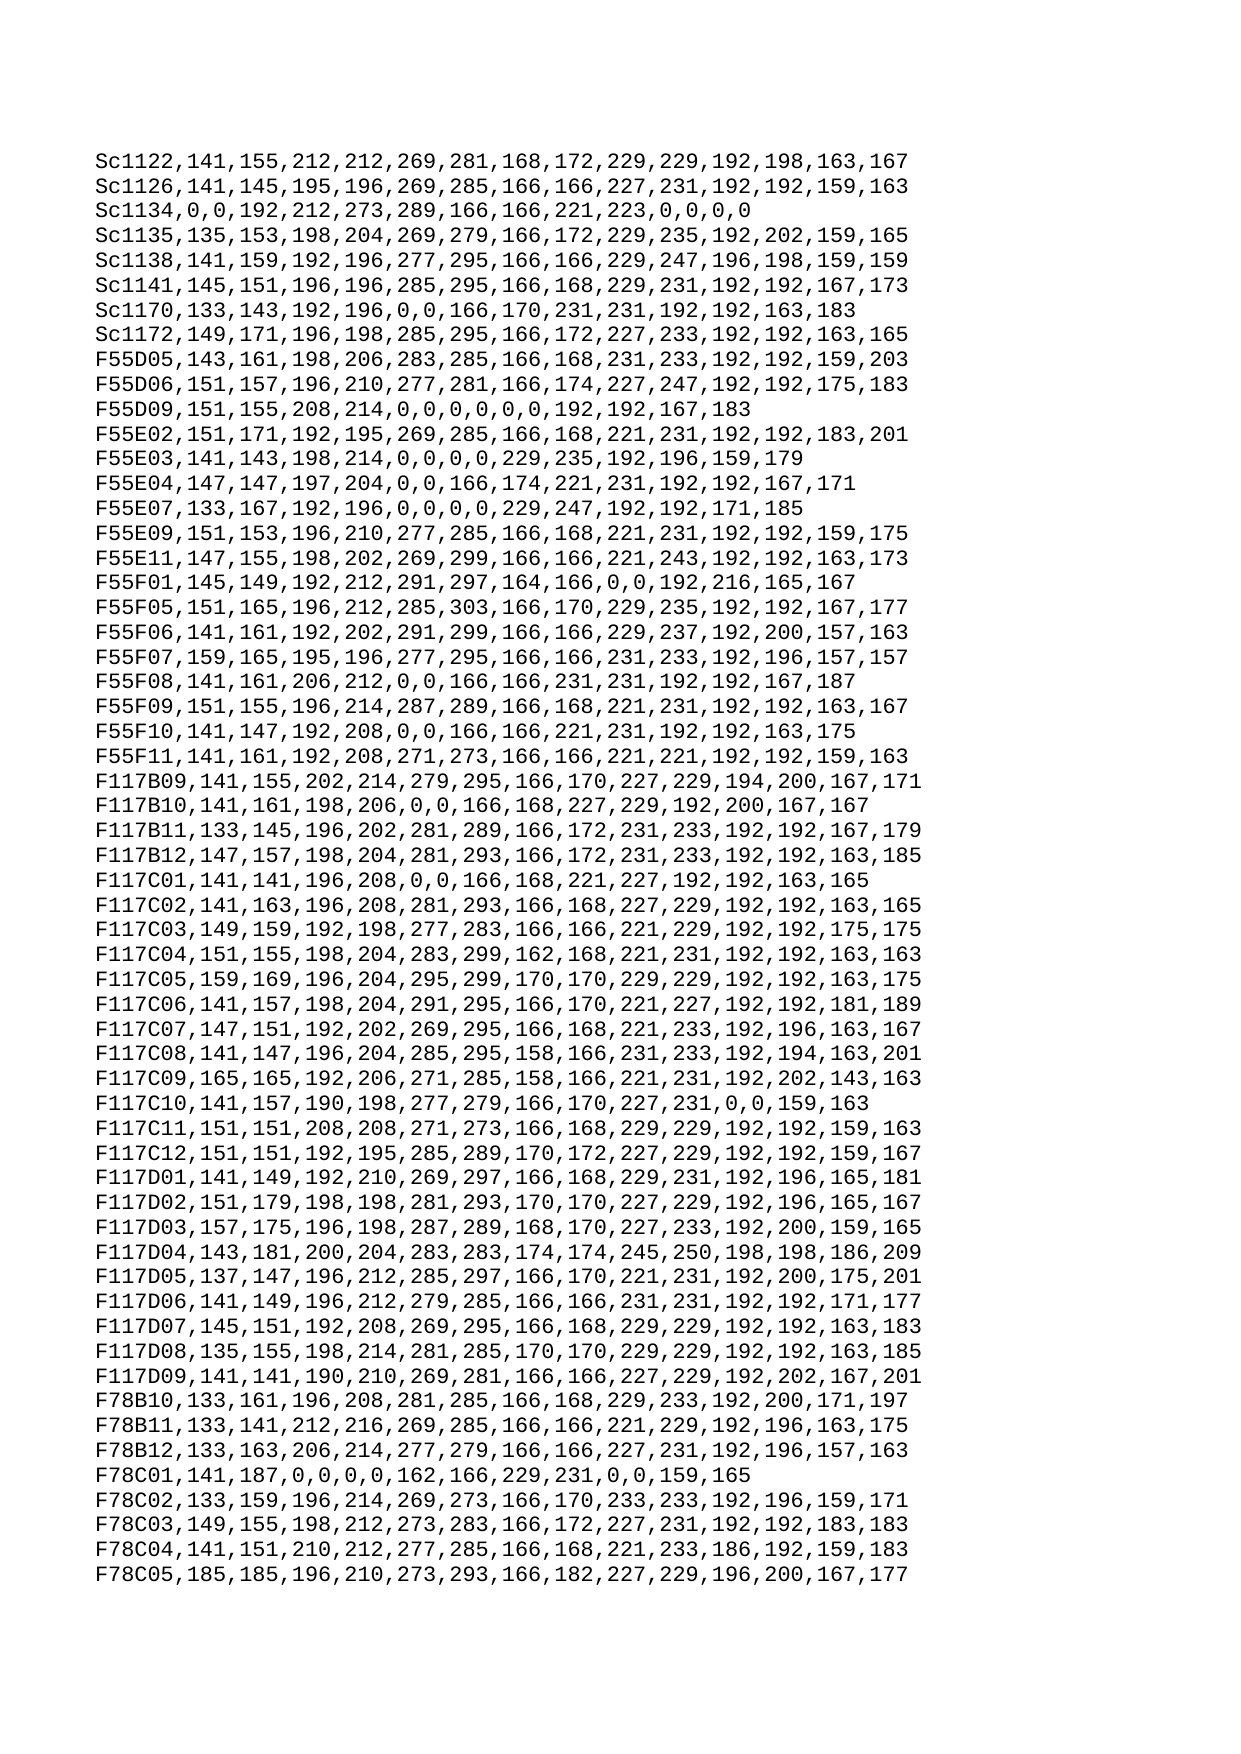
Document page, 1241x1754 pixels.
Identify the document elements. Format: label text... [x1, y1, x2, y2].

text F55E11,147,155,198,202,269,299,166,166,221,243,192,192,163,173 [95, 547, 1146, 571]
text Sc1126,141,145,195,196,269,285,166,166,227,231,192,192,159,163 [95, 175, 1146, 199]
text F117D04,143,181,200,204,283,283,174,174,245,250,198,198,186,209 [95, 1241, 1146, 1266]
text F78C02,133,159,196,214,269,273,166,170,233,233,192,196,159,171 [95, 1489, 1146, 1513]
text F117D09,141,141,190,210,269,281,166,166,227,229,192,202,167,201 [95, 1365, 1146, 1389]
text F117D05,137,147,196,212,285,297,166,170,221,231,192,200,175,201 [95, 1266, 1146, 1290]
text F55E03,141,143,198,214,0,0,0,0,229,235,192,196,159,179 [95, 447, 1146, 472]
text F55E02,151,171,192,195,269,285,166,168,221,231,192,192,183,201 [95, 423, 1146, 447]
text F55E04,147,147,197,204,0,0,166,174,221,231,192,192,167,171 [95, 472, 1146, 497]
text Sc1141,145,151,196,196,285,295,166,168,229,231,192,192,167,173 [95, 274, 1146, 299]
text Sc1172,149,171,196,198,285,295,166,172,227,233,192,192,163,165 [95, 323, 1146, 348]
text F78C05,185,185,196,210,273,293,166,182,227,229,196,200,167,177 [95, 1563, 1146, 1588]
text F117C06,141,157,198,204,291,295,166,170,221,227,192,192,181,189 [95, 993, 1146, 1018]
text F117D06,141,149,196,212,279,285,166,166,231,231,192,192,171,177 [95, 1290, 1146, 1315]
text F55F10,141,147,192,208,0,0,166,166,221,231,192,192,163,175 [95, 720, 1146, 745]
text F55F09,151,155,196,214,287,289,166,168,221,231,192,192,163,167 [95, 695, 1146, 720]
text F55F01,145,149,192,212,291,297,164,166,0,0,192,216,165,167 [95, 571, 1146, 596]
text Sc1170,133,143,192,196,0,0,166,170,231,231,192,192,163,183 [95, 299, 1146, 323]
text F117C01,141,141,196,208,0,0,166,168,221,227,192,192,163,165 [95, 869, 1146, 894]
text F55D05,143,161,198,206,283,285,166,168,231,233,192,192,159,203 [95, 348, 1146, 373]
text F117C02,141,163,196,208,281,293,166,168,227,229,192,192,163,165 [95, 894, 1146, 918]
text F117D07,145,151,192,208,269,295,166,168,229,229,192,192,163,183 [95, 1315, 1146, 1340]
text Sc1122,141,155,212,212,269,281,168,172,229,229,192,198,163,167 [95, 150, 1146, 175]
text F55F05,151,165,196,212,285,303,166,170,229,235,192,192,167,177 [95, 596, 1146, 621]
text F117B11,133,145,196,202,281,289,166,172,231,233,192,192,167,179 [95, 819, 1146, 844]
text F55F11,141,161,192,208,271,273,166,166,221,221,192,192,159,163 [95, 745, 1146, 770]
text F55F07,159,165,195,196,277,295,166,166,231,233,192,196,157,157 [95, 646, 1146, 671]
text F55D09,151,155,208,214,0,0,0,0,0,0,192,192,167,183 [95, 398, 1146, 423]
text F117D01,141,149,192,210,269,297,166,168,229,231,192,196,165,181 [95, 1166, 1146, 1191]
text F78C03,149,155,198,212,273,283,166,172,227,231,192,192,183,183 [95, 1513, 1146, 1538]
text F78B12,133,163,206,214,277,279,166,166,227,231,192,196,157,163 [95, 1439, 1146, 1464]
text F117C04,151,155,198,204,283,299,162,168,221,231,192,192,163,163 [95, 943, 1146, 968]
text F117B10,141,161,198,206,0,0,166,168,227,229,192,200,167,167 [95, 794, 1146, 819]
text F78C01,141,187,0,0,0,0,162,166,229,231,0,0,159,165 [95, 1464, 1146, 1489]
text F55D06,151,157,196,210,277,281,166,174,227,247,192,192,175,183 [95, 373, 1146, 398]
text F117C05,159,169,196,204,295,299,170,170,229,229,192,192,163,175 [95, 968, 1146, 993]
text F117C09,165,165,192,206,271,285,158,166,221,231,192,202,143,163 [95, 1067, 1146, 1092]
text F55E07,133,167,192,196,0,0,0,0,229,247,192,192,171,185 [95, 497, 1146, 522]
text F117C12,151,151,192,195,285,289,170,172,227,229,192,192,159,167 [95, 1142, 1146, 1166]
text F55F06,141,161,192,202,291,299,166,166,229,237,192,200,157,163 [95, 621, 1146, 646]
text Sc1138,141,159,192,196,277,295,166,166,229,247,196,198,159,159 [95, 249, 1146, 274]
text F117C07,147,151,192,202,269,295,166,168,221,233,192,196,163,167 [95, 1018, 1146, 1042]
text F78B10,133,161,196,208,281,285,166,168,229,233,192,200,171,197 [95, 1389, 1146, 1414]
text F55E09,151,153,196,210,277,285,166,168,221,231,192,192,159,175 [95, 522, 1146, 547]
text Sc1134,0,0,192,212,273,289,166,166,221,223,0,0,0,0 [95, 199, 1146, 224]
text F78B11,133,141,212,216,269,285,166,166,221,229,192,196,163,175 [95, 1414, 1146, 1439]
text F117D02,151,179,198,198,281,293,170,170,227,229,192,196,165,167 [95, 1191, 1146, 1216]
text F117B09,141,155,202,214,279,295,166,170,227,229,194,200,167,171 [95, 770, 1146, 794]
text Sc1135,135,153,198,204,269,279,166,172,229,235,192,202,159,165 [95, 224, 1146, 249]
text F117C03,149,159,192,198,277,283,166,166,221,229,192,192,175,175 [95, 918, 1146, 943]
text F117B12,147,157,198,204,281,293,166,172,231,233,192,192,163,185 [95, 844, 1146, 869]
text F55F08,141,161,206,212,0,0,166,166,231,231,192,192,167,187 [95, 671, 1146, 695]
text F117D03,157,175,196,198,287,289,168,170,227,233,192,200,159,165 [95, 1216, 1146, 1241]
text F117C11,151,151,208,208,271,273,166,168,229,229,192,192,159,163 [95, 1117, 1146, 1142]
text F117C10,141,157,190,198,277,279,166,170,227,231,0,0,159,163 [95, 1092, 1146, 1117]
text F117D08,135,155,198,214,281,285,170,170,229,229,192,192,163,185 [95, 1340, 1146, 1365]
text F117C08,141,147,196,204,285,295,158,166,231,233,192,194,163,201 [95, 1042, 1146, 1067]
text F78C04,141,151,210,212,277,285,166,168,221,233,186,192,159,183 [95, 1538, 1146, 1563]
